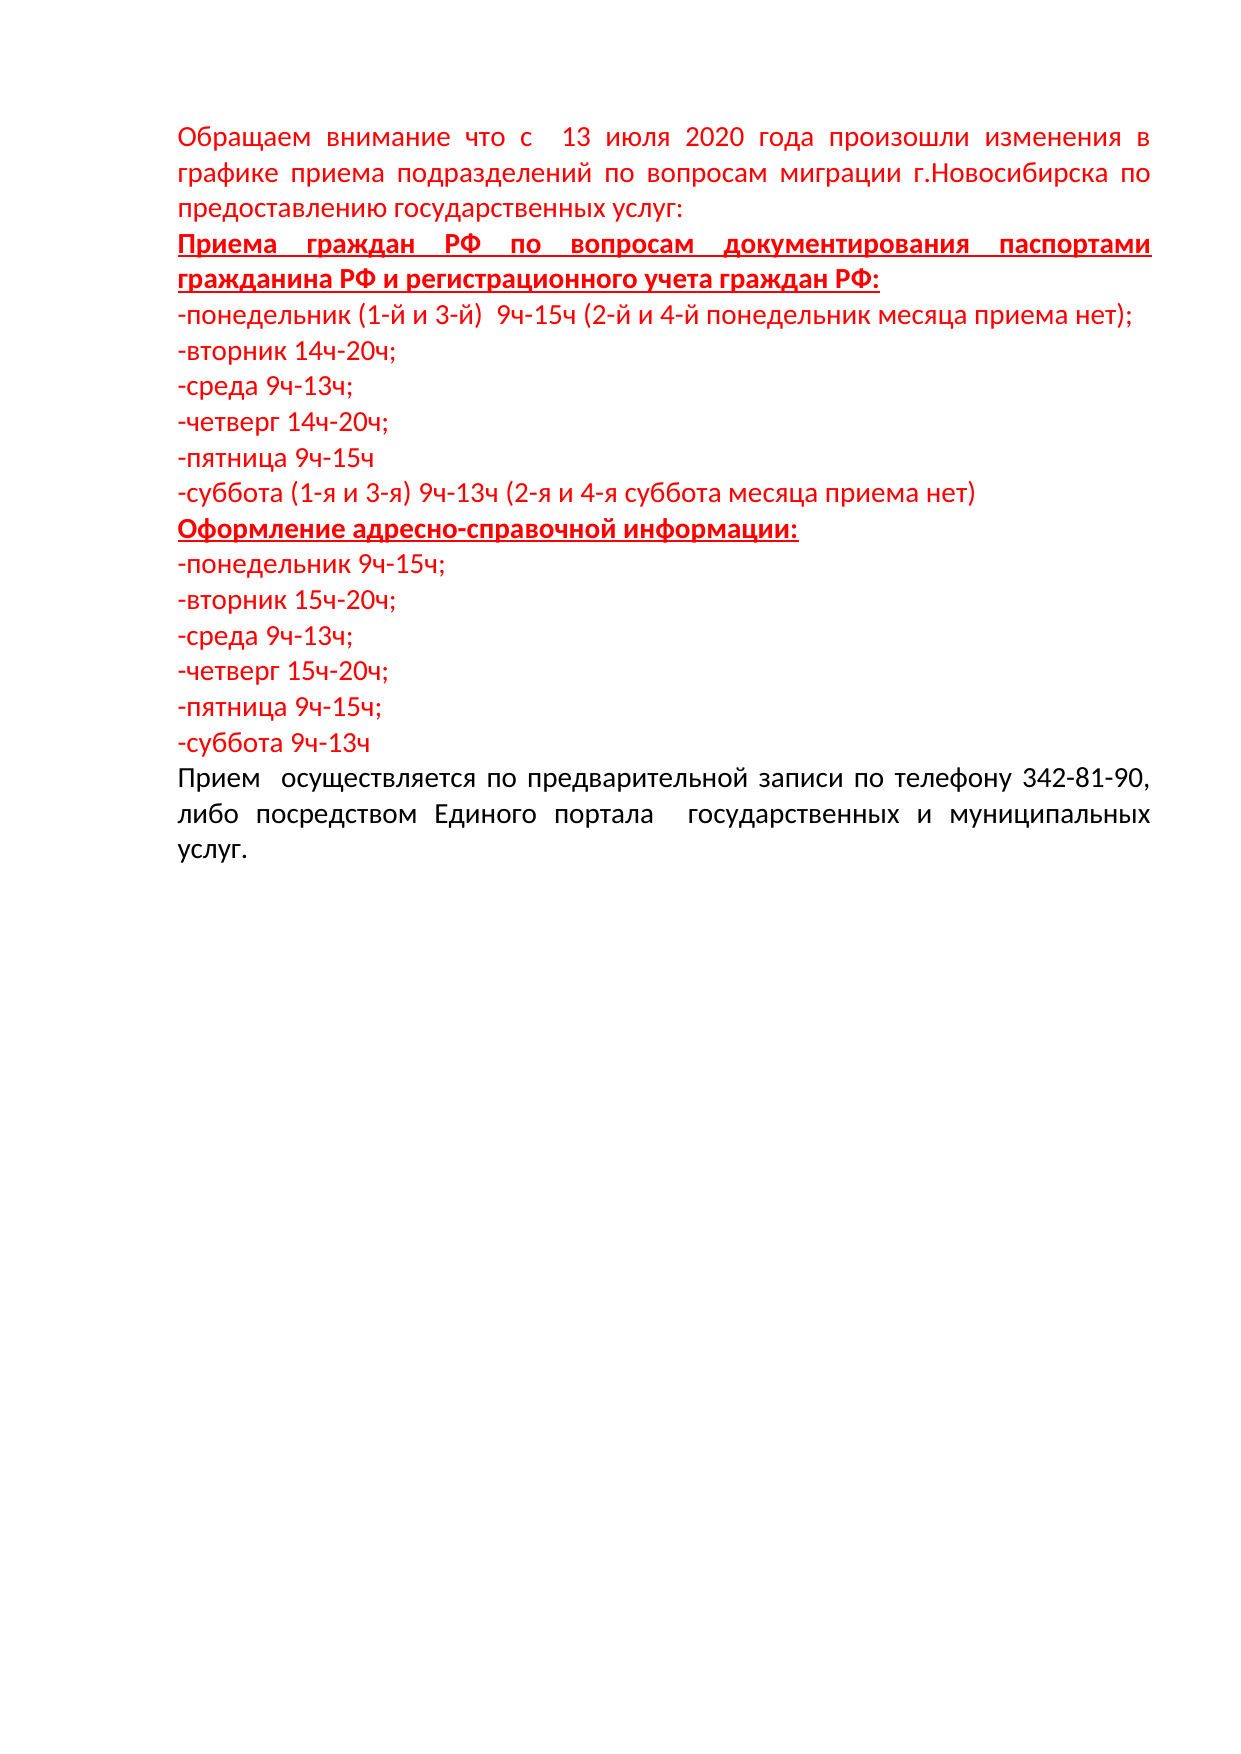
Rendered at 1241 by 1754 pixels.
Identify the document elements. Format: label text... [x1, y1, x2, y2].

text Оформление адресно-справочной информации: [177, 510, 1152, 546]
text -четверг 15ч-20ч; [177, 652, 1152, 688]
text Обращаем внимание что с 13 июля 2020 года произошли изменения в графике приема подразделений по вопросам миграции г.Новосибирска по предоставлению государственных услуг: [177, 118, 1152, 225]
text Прием осуществляется по предварительной записи по телефону 342-81-90, либо посредством Единого портала государственных и муниципальных услуг. [177, 759, 1152, 866]
text Приема граждан РФ по вопросам документирования паспортами гражданина РФ и регистрационного учета граждан РФ: [177, 256, 1152, 296]
text -пятница 9ч-15ч [177, 439, 1152, 474]
text -четверг 14ч-20ч; [177, 403, 1152, 439]
text -вторник 15ч-20ч; [177, 581, 1152, 617]
text -понедельник (1-й и 3-й) 9ч-15ч (2-й и 4-й понедельник месяца приема нет); [177, 296, 1152, 332]
text -суббота 9ч-13ч [177, 724, 1152, 759]
text -среда 9ч-13ч; [177, 367, 1152, 403]
text -суббота (1-я и 3-я) 9ч-13ч (2-я и 4-я суббота месяца приема нет) [177, 474, 1152, 510]
text -среда 9ч-13ч; [177, 617, 1152, 652]
text -пятница 9ч-15ч; [177, 688, 1152, 724]
text -понедельник 9ч-15ч; [177, 546, 1152, 581]
text -вторник 14ч-20ч; [177, 332, 1152, 367]
text Приема граждан РФ по вопросам документирования паспортами гражданина РФ и регистрационного учета граждан РФ: [177, 225, 1152, 255]
